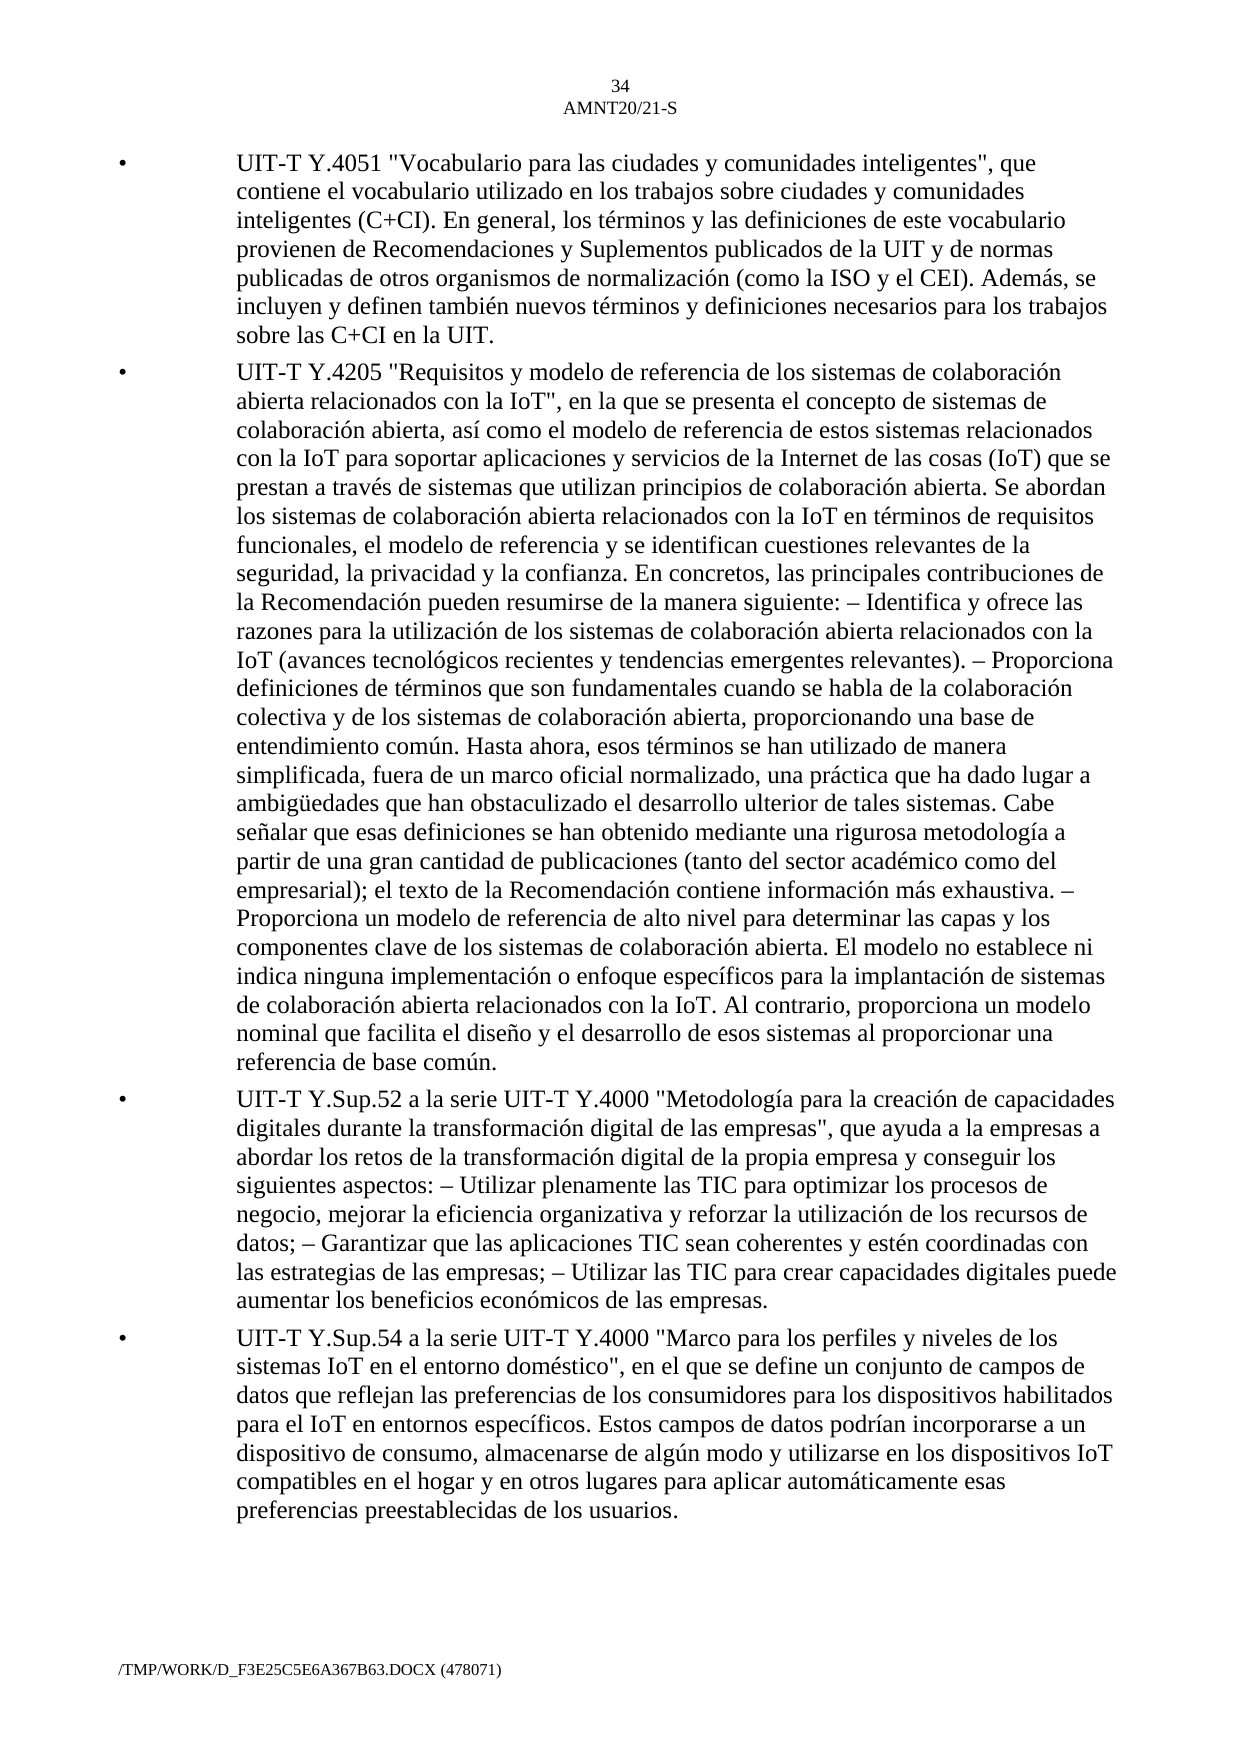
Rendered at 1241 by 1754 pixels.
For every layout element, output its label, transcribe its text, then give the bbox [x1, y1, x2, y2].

text • UIT-T Y.4205 "Requisitos y modelo de referencia de los sistemas de colaboración abierta relacionados con la IoT", en la que se presenta el concepto de sistemas de colaboración abierta, así como el modelo de referencia de estos sistemas relacionados con la IoT para soportar aplicaciones y servicios de la Internet de las cosas (IoT) que se prestan a través de sistemas que utilizan principios de colaboración abierta. Se abordan los sistemas de colaboración abierta relacionados con la IoT en términos de requisitos funcionales, el modelo de referencia y se identifican cuestiones relevantes de la seguridad, la privacidad y la confianza. En concretos, las principales contribuciones de la Recomendación pueden resumirse de la manera siguiente: – Identifica y ofrece las razones para la utilización de los sistemas de colaboración abierta relacionados con la IoT (avances tecnológicos recientes y tendencias emergentes relevantes). – Proporciona definiciones de términos que son fundamentales cuando se habla de la colaboración colectiva y de los sistemas de colaboración abierta, proporcionando una base de entendimiento común. Hasta ahora, esos términos se han utilizado de manera simplificada, fuera de un marco oficial normalizado, una práctica que ha dado lugar a ambigüedades que han obstaculizado el desarrollo ulterior de tales sistemas. Cabe señalar que esas definiciones se han obtenido mediante una rigurosa metodología a partir de una gran cantidad de publicaciones (tanto del sector académico como del empresarial); el texto de la Recomendación contiene información más exhaustiva. – Proporciona un modelo de referencia de alto nivel para determinar las capas y los componentes clave de los sistemas de colaboración abierta. El modelo no establece ni indica ninguna implementación o enfoque específicos para la implantación de sistemas de colaboración abierta relacionados con la IoT. Al contrario, proporciona un modelo nominal que facilita el diseño y el desarrollo de esos sistemas al proporcionar una referencia de base común. [118, 357, 1122, 1076]
text • UIT-T Y.4051 "Vocabulario para las ciudades y comunidades inteligentes", que contiene el vocabulario utilizado en los trabajos sobre ciudades y comunidades inteligentes (C+CI). En general, los términos y las definiciones de este vocabulario provienen de Recomendaciones y Suplementos publicados de la UIT y de normas publicadas de otros organismos de normalización (como la ISO y el CEI). Además, se incluyen y definen también nuevos términos y definiciones necesarios para los trabajos sobre las C+CI en la UIT. [118, 148, 1122, 349]
text • UIT-T Y.Sup.52 a la serie UIT-T Y.4000 "Metodología para la creación de capacidades digitales durante la transformación digital de las empresas", que ayuda a la empresas a abordar los retos de la transformación digital de la propia empresa y conseguir los siguientes aspectos: – Utilizar plenamente las TIC para optimizar los procesos de negocio, mejorar la eficiencia organizativa y reforzar la utilización de los recursos de datos; – Garantizar que las aplicaciones TIC sean coherentes y estén coordinadas con las estrategias de las empresas; – Utilizar las TIC para crear capacidades digitales puede aumentar los beneficios económicos de las empresas. [118, 1084, 1122, 1314]
text • UIT-T Y.Sup.54 a la serie UIT-T Y.4000 "Marco para los perfiles y niveles de los sistemas IoT en el entorno doméstico", en el que se define un conjunto de campos de datos que reflejan las preferencias de los consumidores para los dispositivos habilitados para el IoT en entornos específicos. Estos campos de datos podrían incorporarse a un dispositivo de consumo, almacenarse de algún modo y utilizarse en los dispositivos IoT compatibles en el hogar y en otros lugares para aplicar automáticamente esas preferencias preestablecidas de los usuarios. [118, 1323, 1122, 1524]
